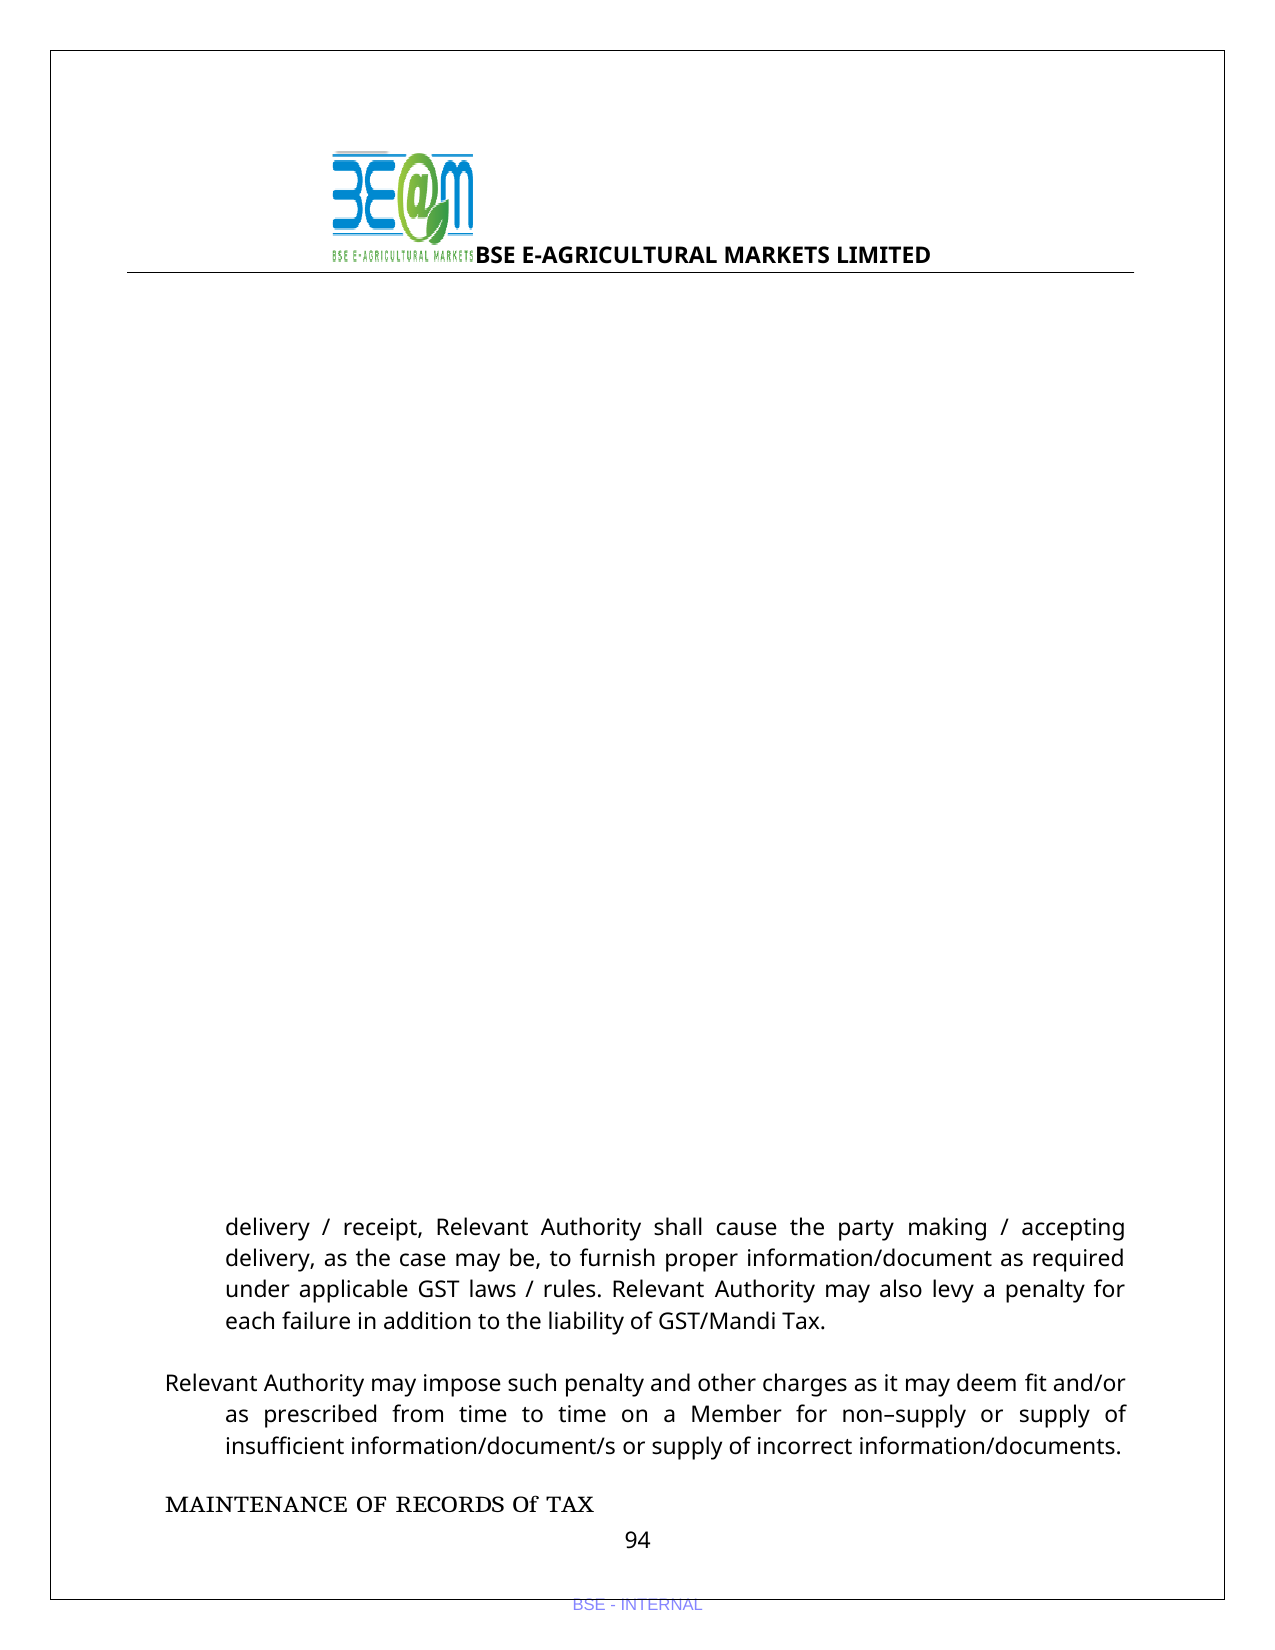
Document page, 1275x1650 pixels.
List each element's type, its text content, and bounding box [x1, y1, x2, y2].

list If Relevant Authority decides upon the complaint that the commodities for delivery / receipt to have inappropriate or insufficient GST/Mandi tax information for delivery / receipt, Relevant Authority shall cause the party making / accepting delivery, as the case may be, to furnish proper information/document as required under applicable GST laws / rules. Relevant Authority may also levy a penalty for each failure in addition to the liability of GST/Mandi Tax. [150, 1211, 1126, 1336]
list MAINTENANCE OF RECORDS Of TAX [150, 1492, 1138, 1518]
picture [330, 151, 475, 264]
list Relevant Authority may impose such penalty and other charges as it may deem fit and/or as prescribed from time to time on a Member for non–supply or supply of insufficient information/document/s or supply of incorrect information/documents. [150, 1367, 1126, 1461]
